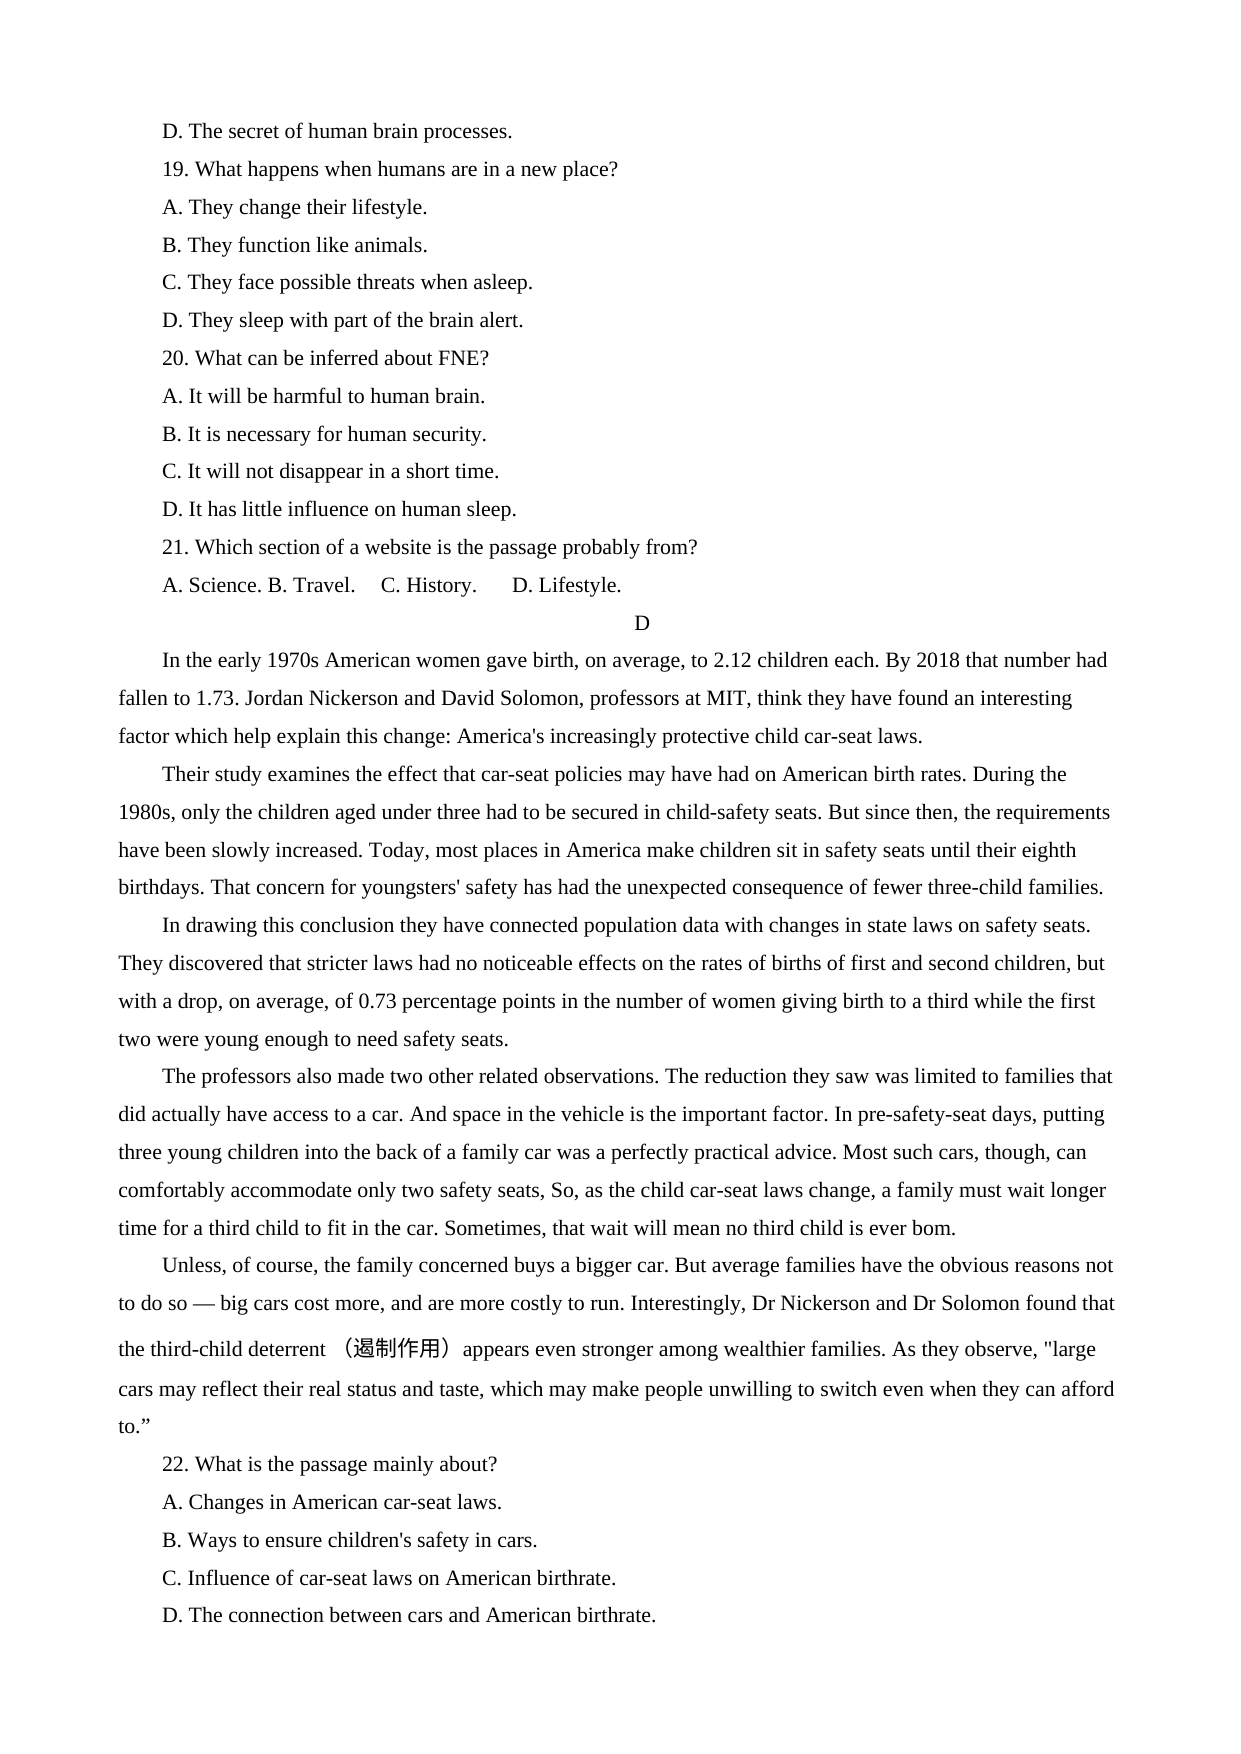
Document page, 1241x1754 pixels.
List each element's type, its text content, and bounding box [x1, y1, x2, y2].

text 20. What can be inferred about FNE? [118, 345, 1122, 370]
text A. Science. B. Travel. C. History. D. Lifestyle. [118, 572, 1122, 597]
text A. They change their lifestyle. [118, 194, 1122, 219]
text 21. Which section of a website is the passage probably from? [118, 534, 1122, 559]
text C. They face possible threats when asleep. [118, 269, 1122, 294]
text C. It will not disappear in a short time. [118, 458, 1122, 484]
text D. They sleep with part of the brain alert. [118, 307, 1122, 332]
text In the early 1970s American women gave birth, on average, to 2.12 children each. By 2018 that number had fallen to 1.73. Jordan Nickerson and David Solomon, professors at MIT, think they have found an interesting factor which help explain this change: America's increasingly protective child car-seat laws. [118, 647, 1122, 748]
text A. Changes in American car-seat laws. [118, 1489, 1122, 1514]
text D [118, 610, 1122, 635]
text B. Ways to ensure children's safety in cars. [118, 1527, 1122, 1552]
text The professors also made two other related observations. The reduction they saw was limited to families that did actually have access to a car. And space in the vehicle is the important factor. In pre-safety-seat days, putting three young children into the back of a family car was a perfectly practical advice. Most such cars, though, can comfortably accommodate only two safety seats, So, as the child car-seat laws change, a family must wait longer time for a third child to fit in the car. Sometimes, that wait will mean no third child is ever bom. [118, 1063, 1122, 1240]
text A. It will be harmful to human brain. [118, 383, 1122, 408]
text Their study examines the effect that car-seat policies may have had on American birth rates. During the 1980s, only the children aged under three had to be secured in child-safety seats. But since then, the requirements have been slowly increased. Today, most places in America make children sit in safety seats until their eighth birthdays. That concern for youngsters' safety has had the unexpected consequence of fewer three-child families. [118, 761, 1122, 899]
text D. The secret of human brain processes. [118, 118, 1122, 143]
text 19. What happens when humans are in a new place? [118, 156, 1122, 181]
text B. It is necessary for human security. [118, 421, 1122, 446]
text Unless, of course, the family concerned buys a bigger car. But average families have the obvious reasons not to do so — big cars cost more, and are more costly to run. Interestingly, Dr Nickerson and Dr Solomon found that the third-child deterrent （遏制作用）appears even stronger among wealthier families. As they observe, "large cars may reflect their real status and taste, which may make people unwilling to switch even when they can afford to.” [118, 1252, 1122, 1439]
text In drawing this conclusion they have connected population data with changes in state laws on safety seats. They discovered that stricter laws had no noticeable effects on the rates of births of first and second children, but with a drop, on average, of 0.73 percentage points in the number of women giving birth to a third while the first two were young enough to need safety seats. [118, 912, 1122, 1051]
text D. The connection between cars and American birthrate. [118, 1602, 1122, 1628]
text B. They function like animals. [118, 232, 1122, 257]
text 22. What is the passage mainly about? [118, 1451, 1122, 1476]
text D. It has little influence on human sleep. [118, 496, 1122, 521]
text C. Influence of car-seat laws on American birthrate. [118, 1565, 1122, 1590]
